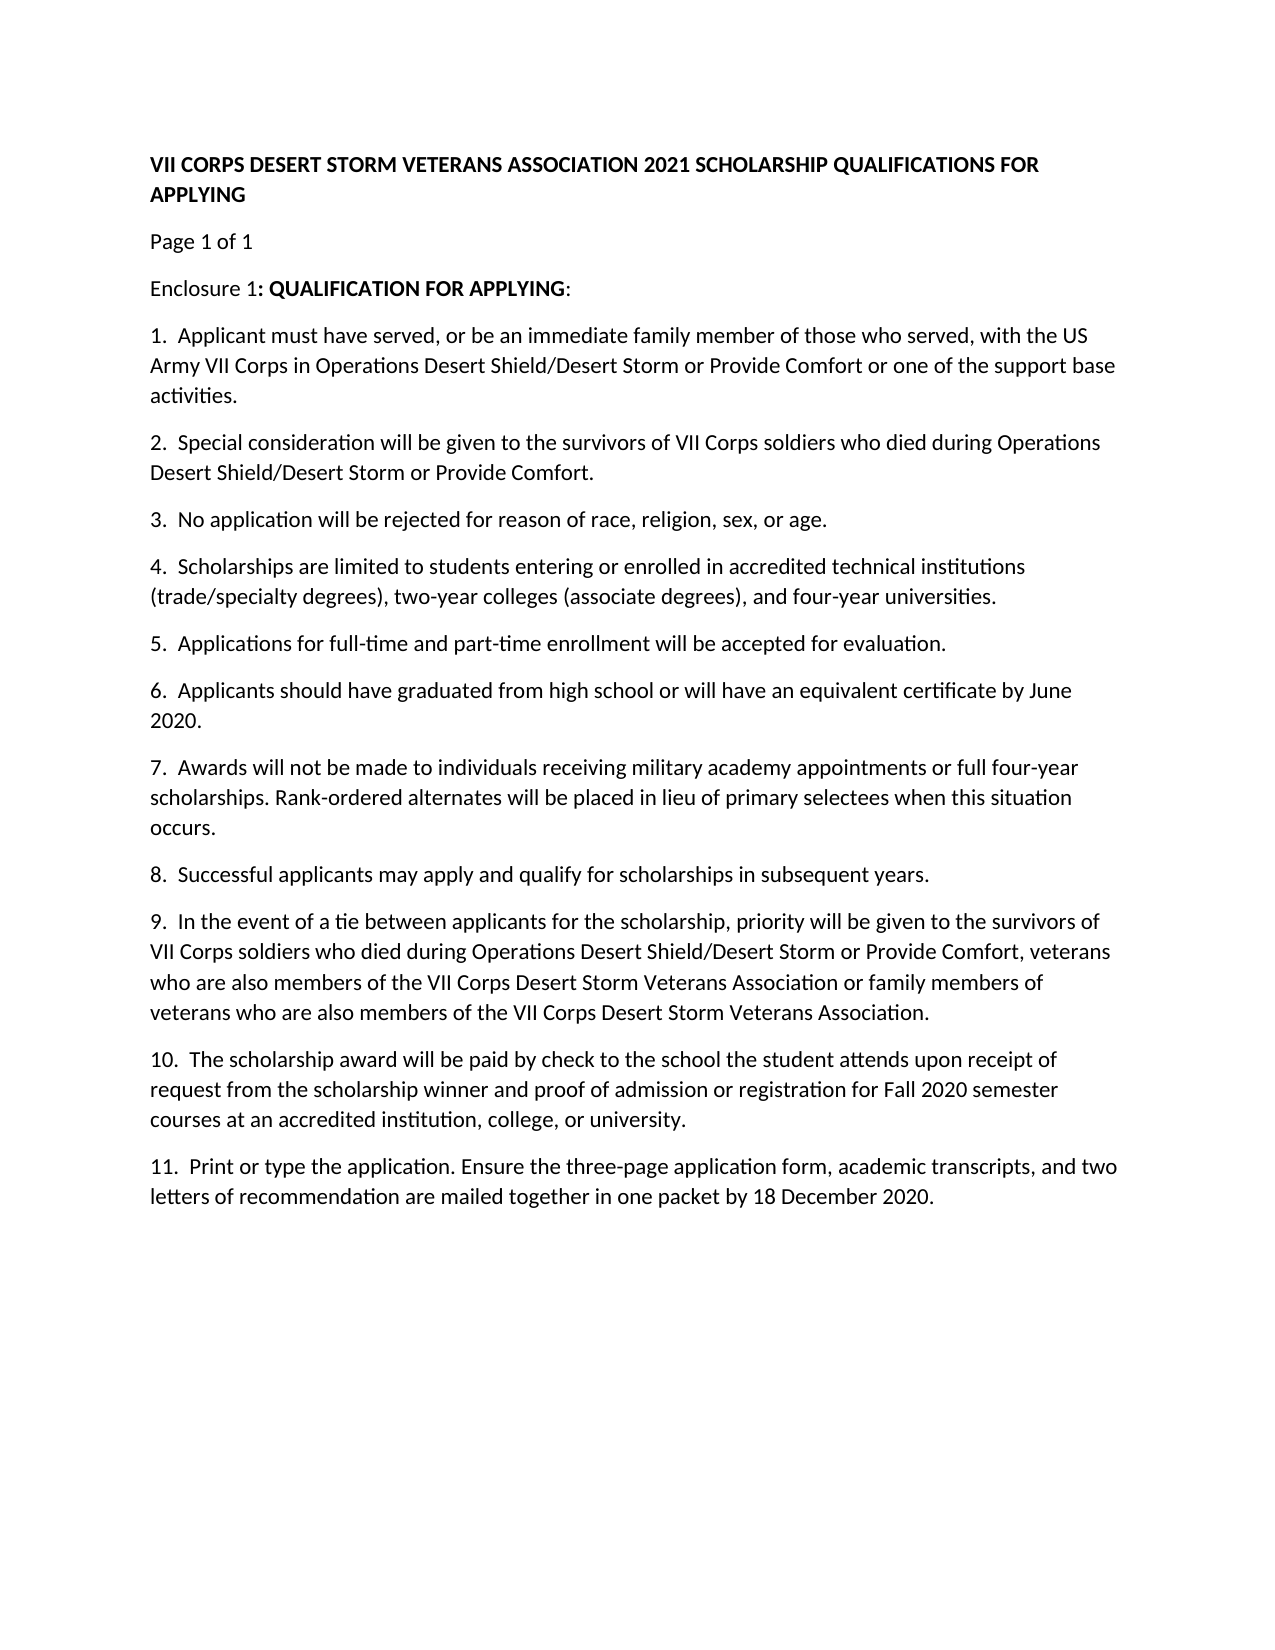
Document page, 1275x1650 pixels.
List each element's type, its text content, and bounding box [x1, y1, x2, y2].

text 10. The scholarship award will be paid by check to the school the student attends upon receipt of request from the scholarship winner and proof of admission or registration for Fall 2020 semester courses at an accredited institution, college, or university. [150, 1045, 1125, 1133]
text 4. Scholarships are limited to students entering or enrolled in accredited technical institutions (trade/specialty degrees), two-year colleges (associate degrees), and four-year universities. [150, 552, 1125, 610]
text 8. Successful applicants may apply and qualify for scholarships in subsequent years. [150, 860, 1125, 888]
text Enclosure 1: QUALIFICATION FOR APPLYING: [150, 274, 1125, 302]
text 9. In the event of a tie between applicants for the scholarship, priority will be given to the survivors of VII Corps soldiers who died during Operations Desert Shield/Desert Storm or Provide Comfort, veterans who are also members of the VII Corps Desert Storm Veterans Association or family members of veterans who are also members of the VII Corps Desert Storm Veterans Association. [150, 907, 1125, 1026]
text 6. Applicants should have graduated from high school or will have an equivalent certificate by June 2020. [150, 676, 1125, 734]
text 2. Special consideration will be given to the survivors of VII Corps soldiers who died during Operations Desert Shield/Desert Storm or Provide Comfort. [150, 428, 1125, 486]
text 11. Print or type the application. Ensure the three-page application form, academic transcripts, and two letters of recommendation are mailed together in one packet by 18 December 2020. [150, 1152, 1125, 1210]
text 7. Awards will not be made to individuals receiving military academy appointments or full four-year scholarships. Rank-ordered alternates will be placed in lieu of primary selectees when this situation occurs. [150, 753, 1125, 842]
text 3. No application will be rejected for reason of race, religion, sex, or age. [150, 505, 1125, 533]
text VII CORPS DESERT STORM VETERANS ASSOCIATION 2021 SCHOLARSHIP QUALIFICATIONS FOR APPLYING [150, 150, 1125, 208]
text 5. Applications for full-time and part-time enrollment will be accepted for evaluation. [150, 629, 1125, 657]
text Page 1 of 1 [150, 227, 1125, 255]
text 1. Applicant must have served, or be an immediate family member of those who served, with the US Army VII Corps in Operations Desert Shield/Desert Storm or Provide Comfort or one of the support base activities. [150, 321, 1125, 409]
